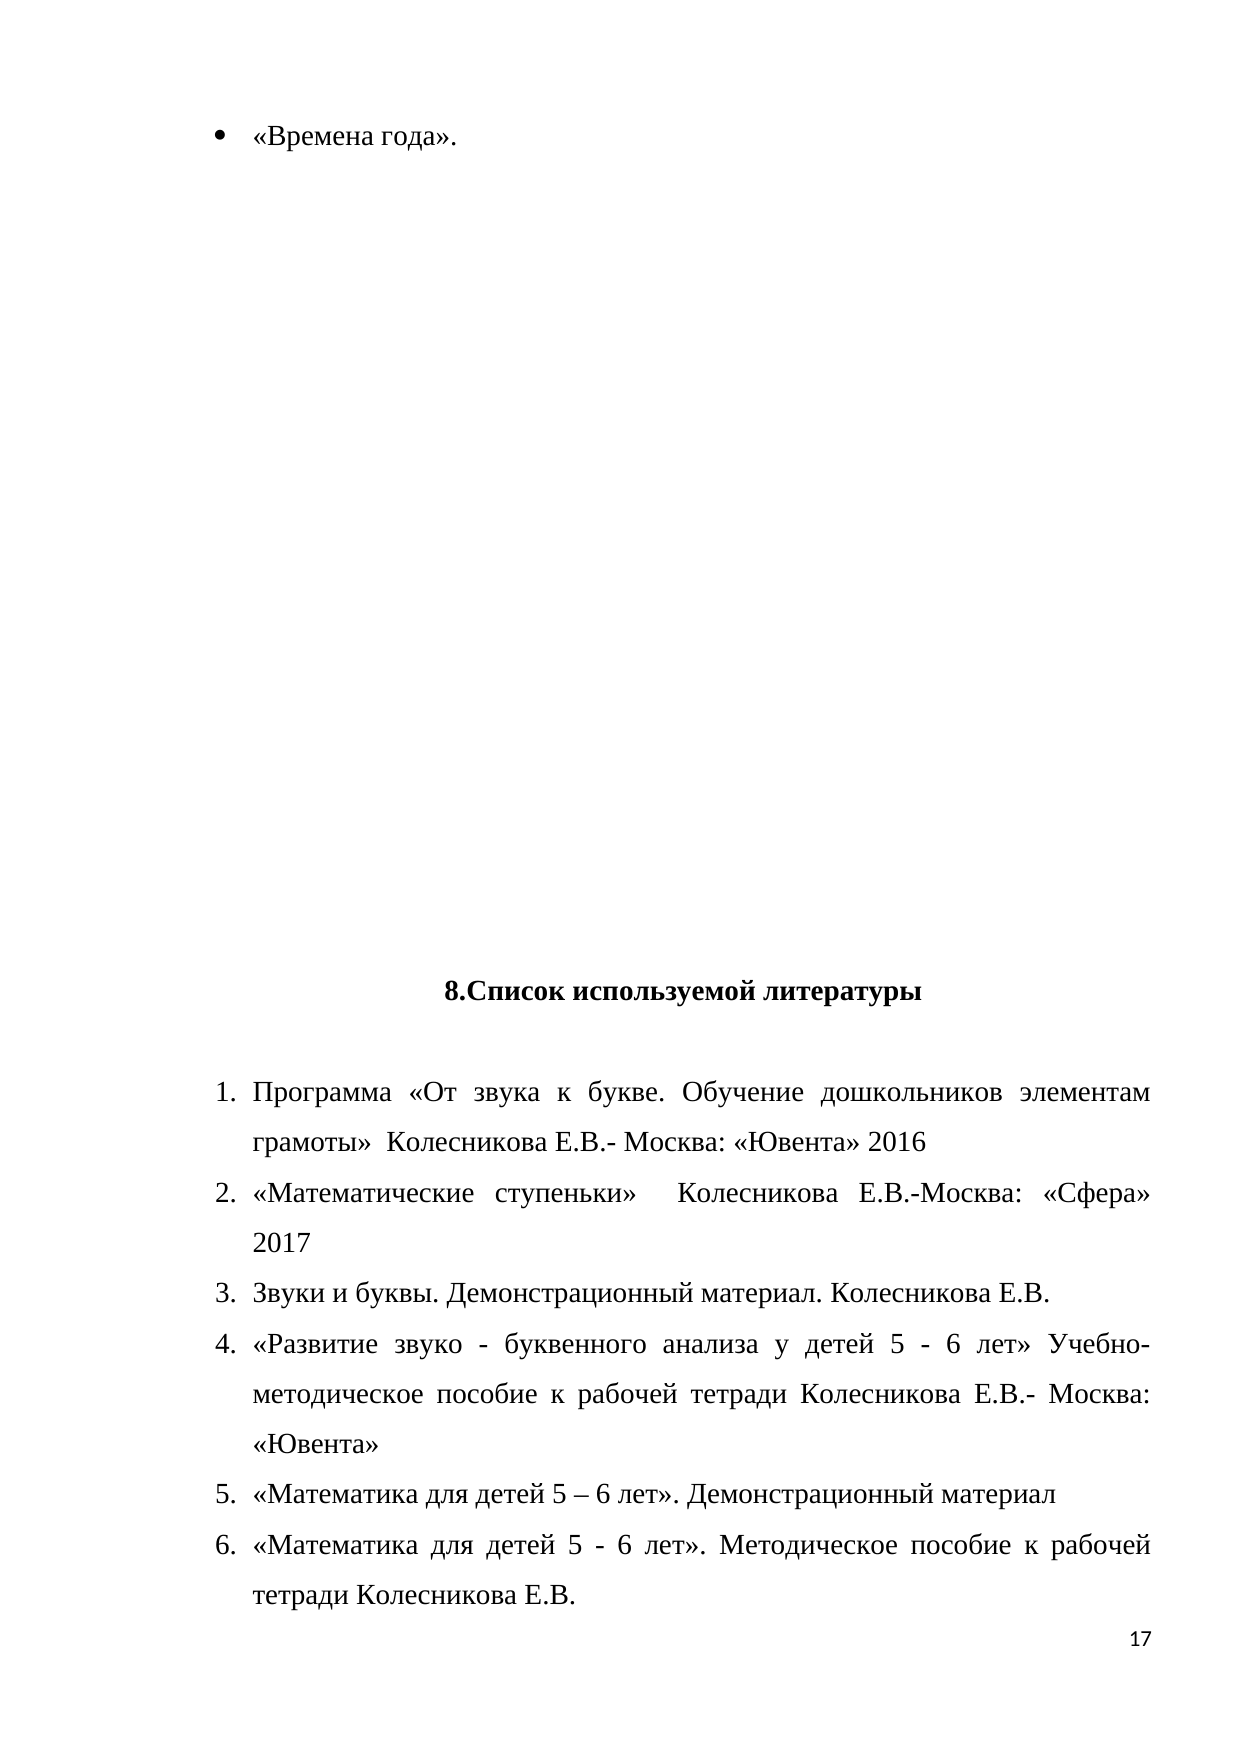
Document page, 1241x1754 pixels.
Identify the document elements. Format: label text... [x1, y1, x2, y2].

list «Развитие звуко - буквенного анализа у детей 5 - 6 лет» Учебно-методическое пособие к рабочей тетради Колесникова Е.В.- Москва: «Ювента» [215, 1326, 1152, 1460]
list «Математические ступеньки» Колесникова Е.В.-Москва: «Сфера» 2017 [215, 1175, 1152, 1259]
list «Времена года». [215, 118, 1152, 152]
text 8.Список используемой литературы [215, 973, 1152, 1007]
list Звуки и буквы. Демонстрационный материал. Колесникова Е.В. [215, 1275, 1152, 1309]
list Программа «От звука к букве. Обучение дошкольников элементам грамоты» Колесникова Е.В.- Москва: «Ювента» 2016 [215, 1074, 1152, 1158]
list «Математика для детей 5 – 6 лет». Демонстрационный материал [215, 1477, 1152, 1510]
list «Математика для детей 5 - 6 лет». Методическое пособие к рабочей тетради Колесникова Е.В. [215, 1527, 1152, 1611]
